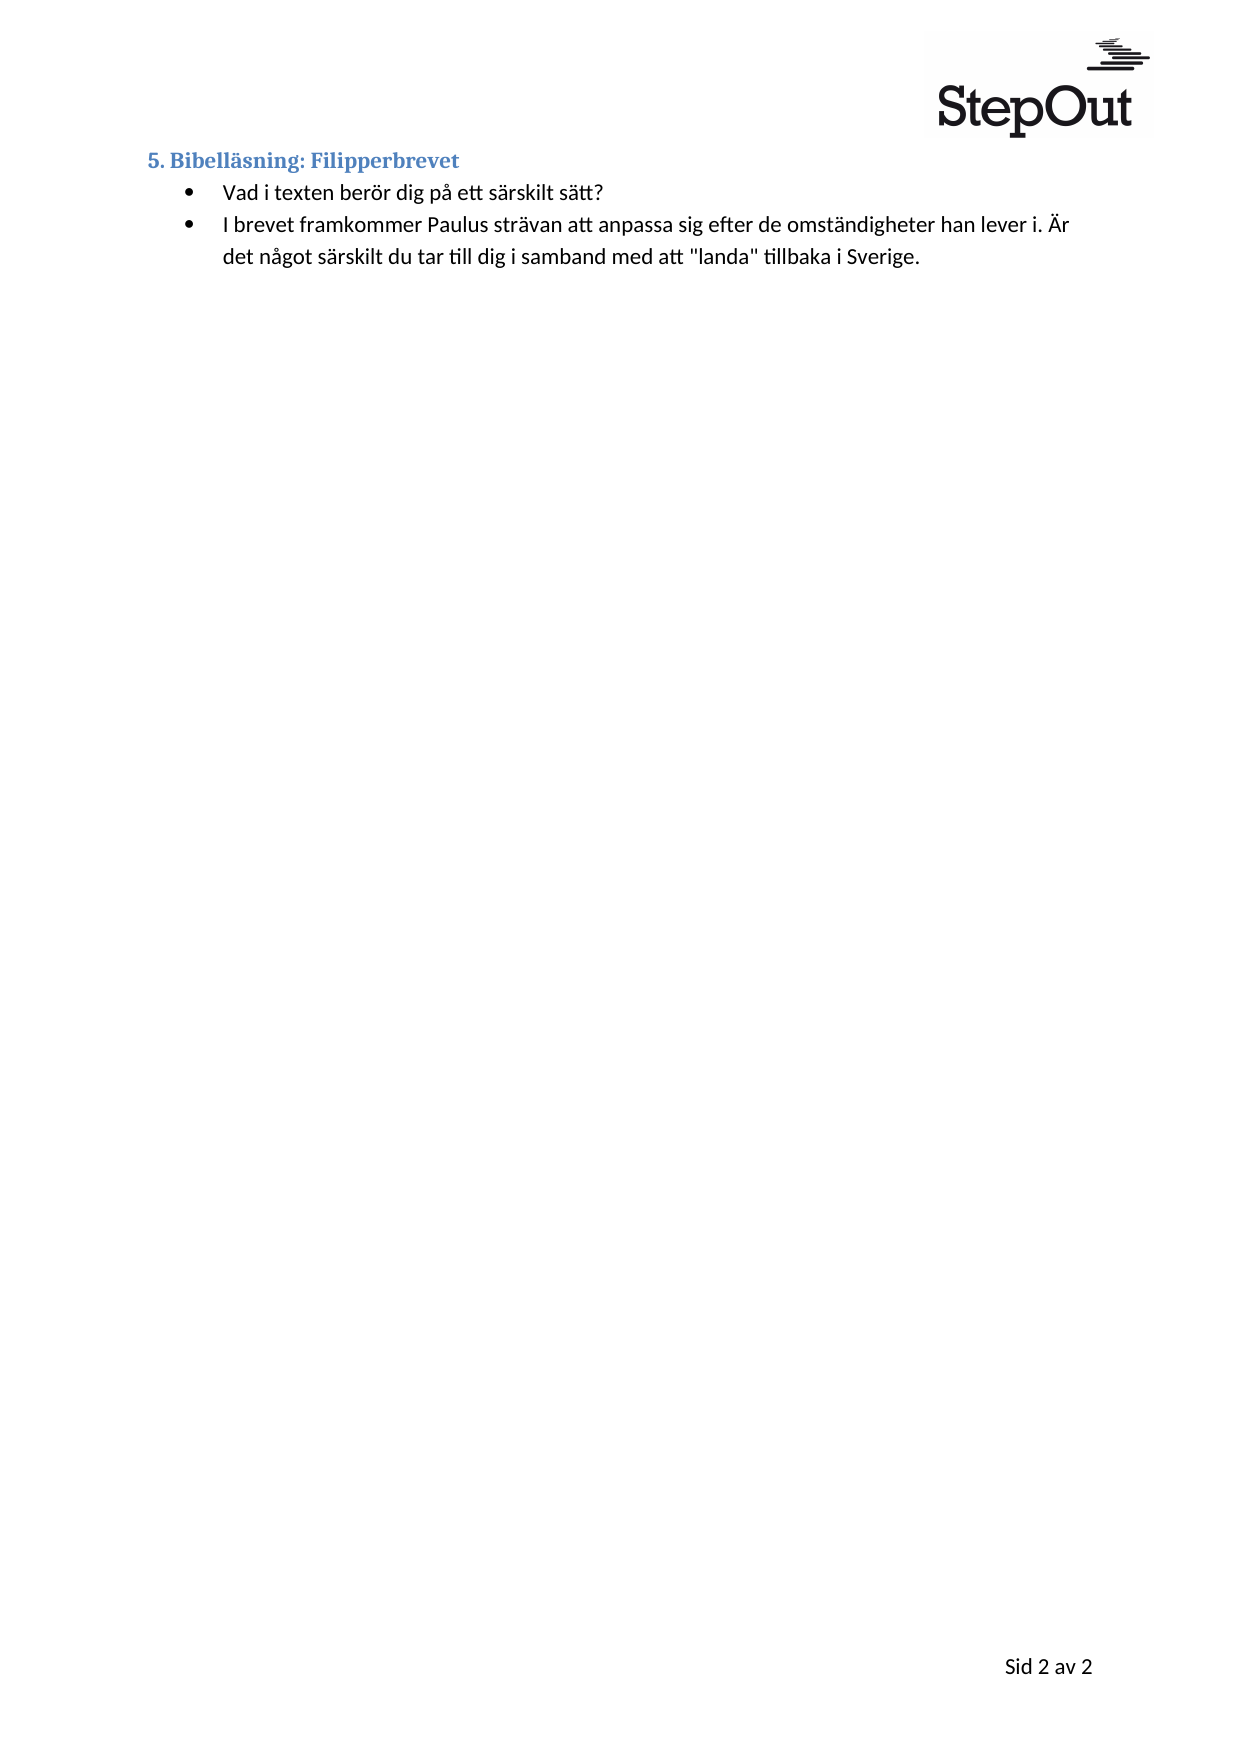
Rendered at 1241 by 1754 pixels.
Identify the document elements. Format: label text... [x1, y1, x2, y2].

list Vad i texten berör dig på ett särskilt sätt? [185, 178, 1093, 206]
list I brevet framkommer Paulus strävan att anpassa sig efter de omständigheter han lever i. Är det något särskilt du tar till dig i samband med att "landa" tillbaka i Sverige. [185, 210, 1093, 270]
picture [923, 31, 1154, 138]
subtitle 5. Bibelläsning: Filipperbrevet [148, 148, 1093, 174]
